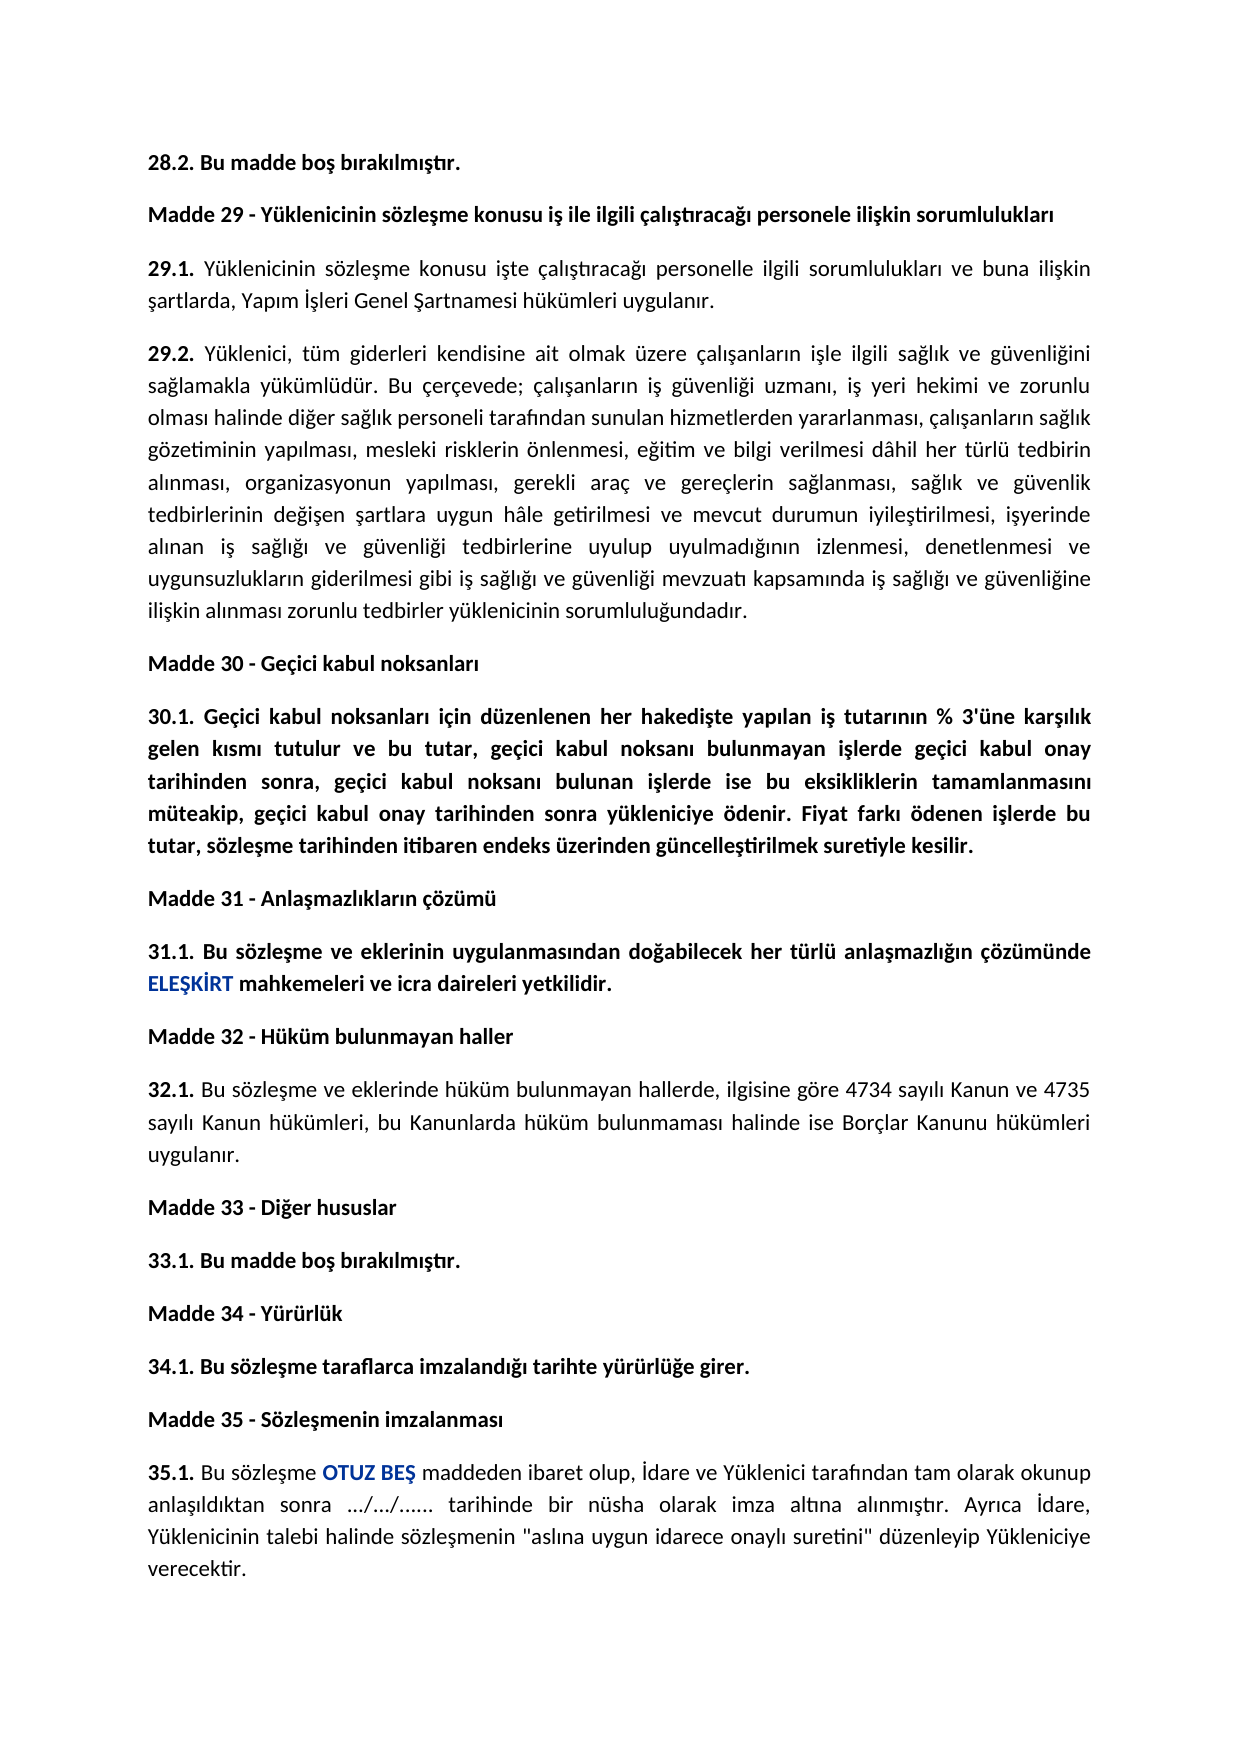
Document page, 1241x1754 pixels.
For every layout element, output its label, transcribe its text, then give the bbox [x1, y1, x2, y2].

text 33.1. Bu madde boş bırakılmıştır. [148, 1246, 1093, 1274]
text 35.1. Bu sözleşme OTUZ BEŞ maddeden ibaret olup, İdare ve Yüklenici tarafından tam olarak okunup anlaşıldıktan sonra .../.../...... tarihinde bir nüsha olarak imza altına alınmıştır. Ayrıca İdare, Yüklenicinin talebi halinde sözleşmenin "aslına uygun idarece onaylı suretini" düzenleyip Yükleniciye verecektir. [148, 1458, 1093, 1582]
text 29.1. Yüklenicinin sözleşme konusu işte çalıştıracağı personelle ilgili sorumlulukları ve buna ilişkin şartlarda, Yapım İşleri Genel Şartnamesi hükümleri uygulanır. [148, 254, 1093, 314]
text 32.1. Bu sözleşme ve eklerinde hüküm bulunmayan hallerde, ilgisine göre 4734 sayılı Kanun ve 4735 sayılı Kanun hükümleri, bu Kanunlarda hüküm bulunmaması halinde ise Borçlar Kanunu hükümleri uygulanır. [148, 1075, 1093, 1168]
text 29.2. Yüklenici, tüm giderleri kendisine ait olmak üzere çalışanların işle ilgili sağlık ve güvenliğini sağlamakla yükümlüdür. Bu çerçevede; çalışanların iş güvenliği uzmanı, iş yeri hekimi ve zorunlu olması halinde diğer sağlık personeli tarafından sunulan hizmetlerden yararlanması, çalışanların sağlık gözetiminin yapılması, mesleki risklerin önlenmesi, eğitim ve bilgi verilmesi dâhil her türlü tedbirin alınması, organizasyonun yapılması, gerekli araç ve gereçlerin sağlanması, sağlık ve güvenlik tedbirlerinin değişen şartlara uygun hâle getirilmesi ve mevcut durumun iyileştirilmesi, işyerinde alınan iş sağlığı ve güvenliği tedbirlerine uyulup uyulmadığının izlenmesi, denetlenmesi ve uygunsuzlukların giderilmesi gibi iş sağlığı ve güvenliği mevzuatı kapsamında iş sağlığı ve güvenliğine ilişkin alınması zorunlu tedbirler yüklenicinin sorumluluğundadır. [148, 339, 1093, 624]
text Madde 35 - Sözleşmenin imzalanması [148, 1405, 1093, 1433]
text Madde 33 - Diğer hususlar [148, 1193, 1093, 1221]
text Madde 34 - Yürürlük [148, 1299, 1093, 1327]
text 30.1. Geçici kabul noksanları için düzenlenen her hakedişte yapılan iş tutarının % 3'üne karşılık gelen kısmı tutulur ve bu tutar, geçici kabul noksanı bulunmayan işlerde geçici kabul onay tarihinden sonra, geçici kabul noksanı bulunan işlerde ise bu eksikliklerin tamamlanmasını müteakip, geçici kabul onay tarihinden sonra yükleniciye ödenir. Fiyat farkı ödenen işlerde bu tutar, sözleşme tarihinden itibaren endeks üzerinden güncelleştirilmek suretiyle kesilir. [148, 702, 1093, 859]
text Madde 32 - Hüküm bulunmayan haller [148, 1022, 1093, 1050]
text Madde 29 - Yüklenicinin sözleşme konusu iş ile ilgili çalıştıracağı personele ilişkin sorumlulukları [148, 201, 1093, 229]
text 28.2. Bu madde boş bırakılmıştır. [148, 148, 1093, 176]
text Madde 30 - Geçici kabul noksanları [148, 649, 1093, 677]
text Madde 31 - Anlaşmazlıkların çözümü [148, 884, 1093, 912]
text 31.1. Bu sözleşme ve eklerinin uygulanmasından doğabilecek her türlü anlaşmazlığın çözümünde ELEŞKİRT mahkemeleri ve icra daireleri yetkilidir. [148, 937, 1093, 997]
text 34.1. Bu sözleşme taraflarca imzalandığı tarihte yürürlüğe girer. [148, 1352, 1093, 1380]
